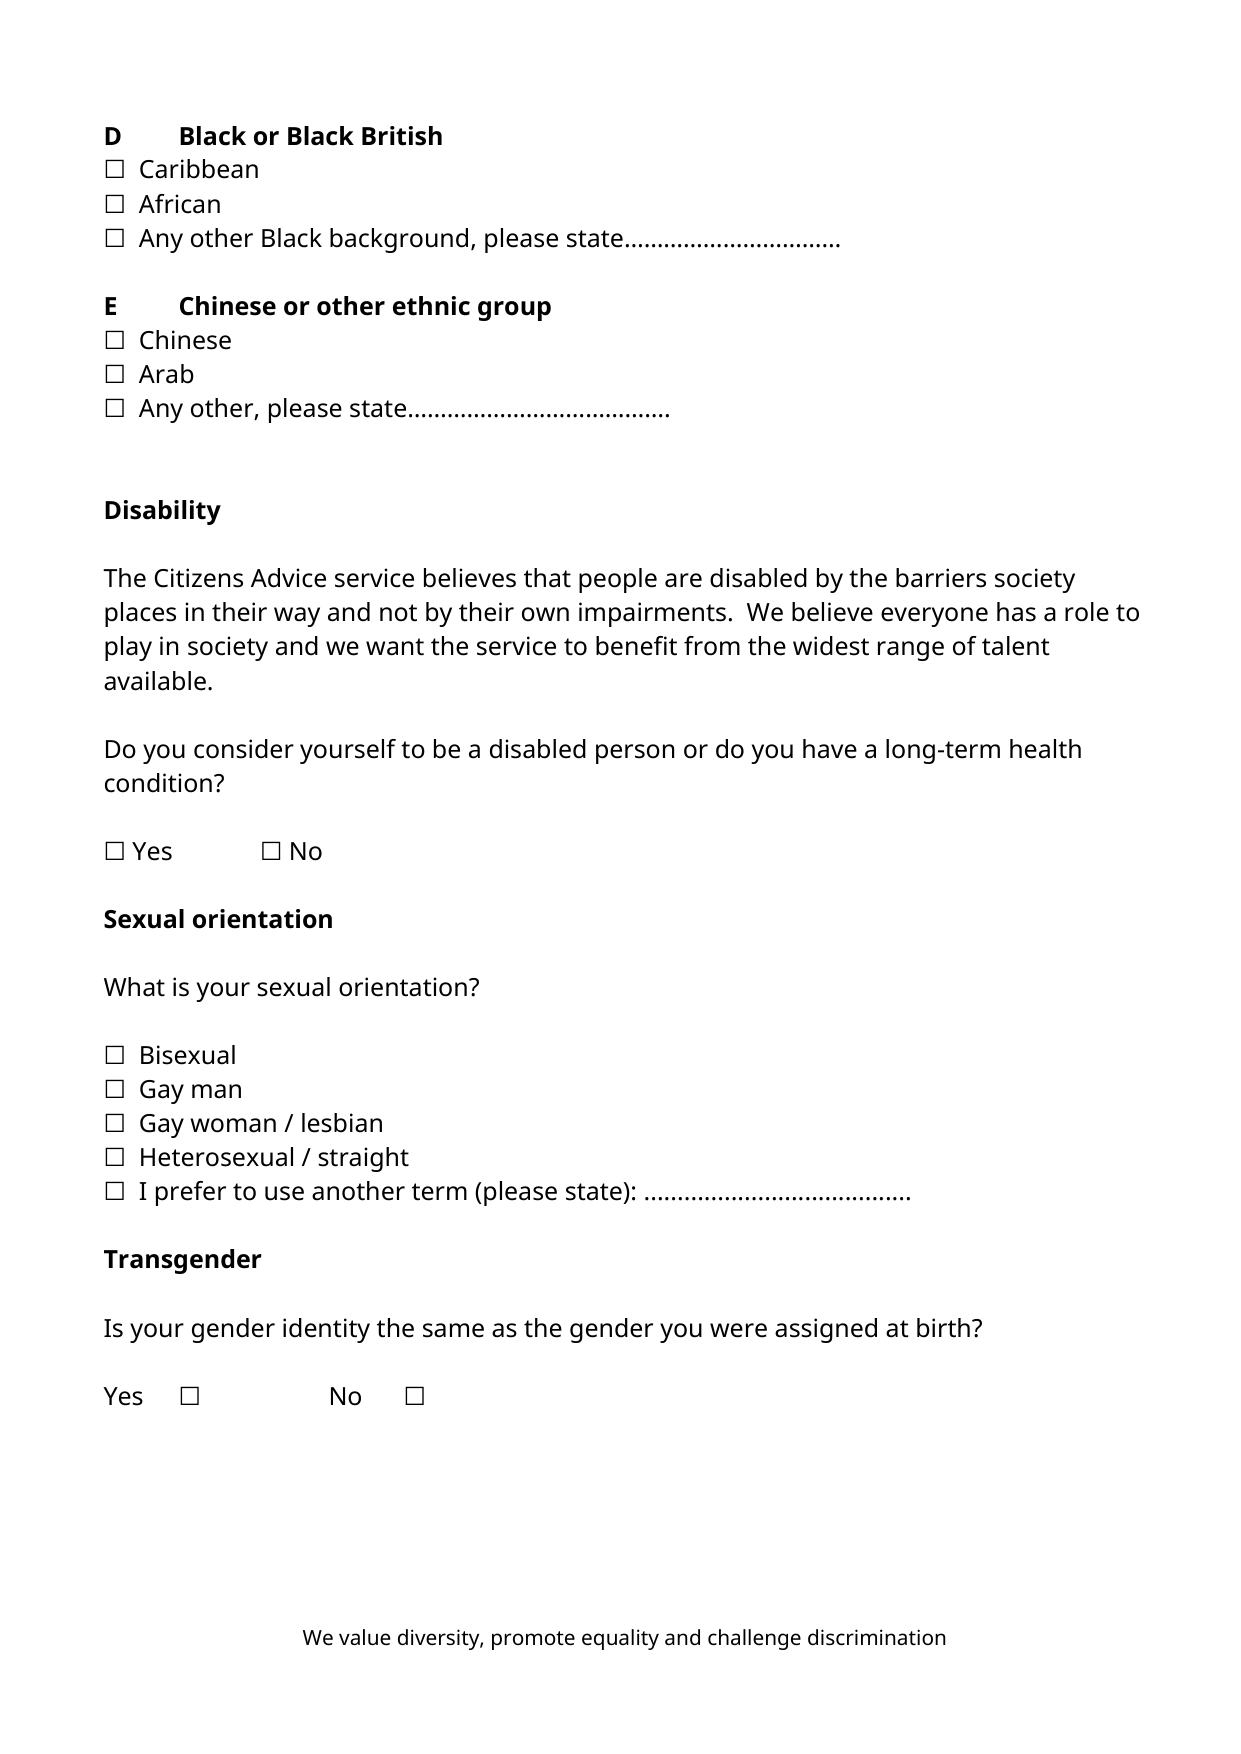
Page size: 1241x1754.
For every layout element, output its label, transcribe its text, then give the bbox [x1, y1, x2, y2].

text Transgender [103, 1242, 1146, 1276]
text Gay man [103, 1072, 1146, 1106]
text Is your gender identity the same as the gender you were assigned at birth? [103, 1310, 1146, 1344]
text I prefer to use another term (please state): ........................................ [103, 1174, 1146, 1208]
text D Black or Black British [103, 118, 1146, 152]
text E Chinese or other ethnic group [103, 288, 1146, 322]
text Do you consider yourself to be a disabled person or do you have a long-term health condition? [103, 731, 1146, 799]
text The Citizens Advice service believes that people are disabled by the barriers society places in their way and not by their own impairments. We believe everyone has a role to play in society and we want the service to benefit from the widest range of talent available. [103, 561, 1146, 697]
text Any other, please state…………………………………. [103, 391, 1146, 425]
text Caribbean [103, 152, 1146, 186]
text Arab [103, 357, 1146, 391]
text Disability [103, 493, 1146, 527]
text Any other Black background, please state…………………………… [103, 220, 1146, 254]
text Bisexual [103, 1038, 1146, 1072]
text African [103, 186, 1146, 220]
text Yes No [103, 833, 1146, 867]
text Chinese [103, 322, 1146, 357]
text Heterosexual / straight [103, 1140, 1146, 1174]
text What is your sexual orientation? [103, 970, 1146, 1004]
text Gay woman / lesbian [103, 1106, 1146, 1140]
text Yes No [103, 1378, 1146, 1412]
text Sexual orientation [103, 902, 1146, 936]
